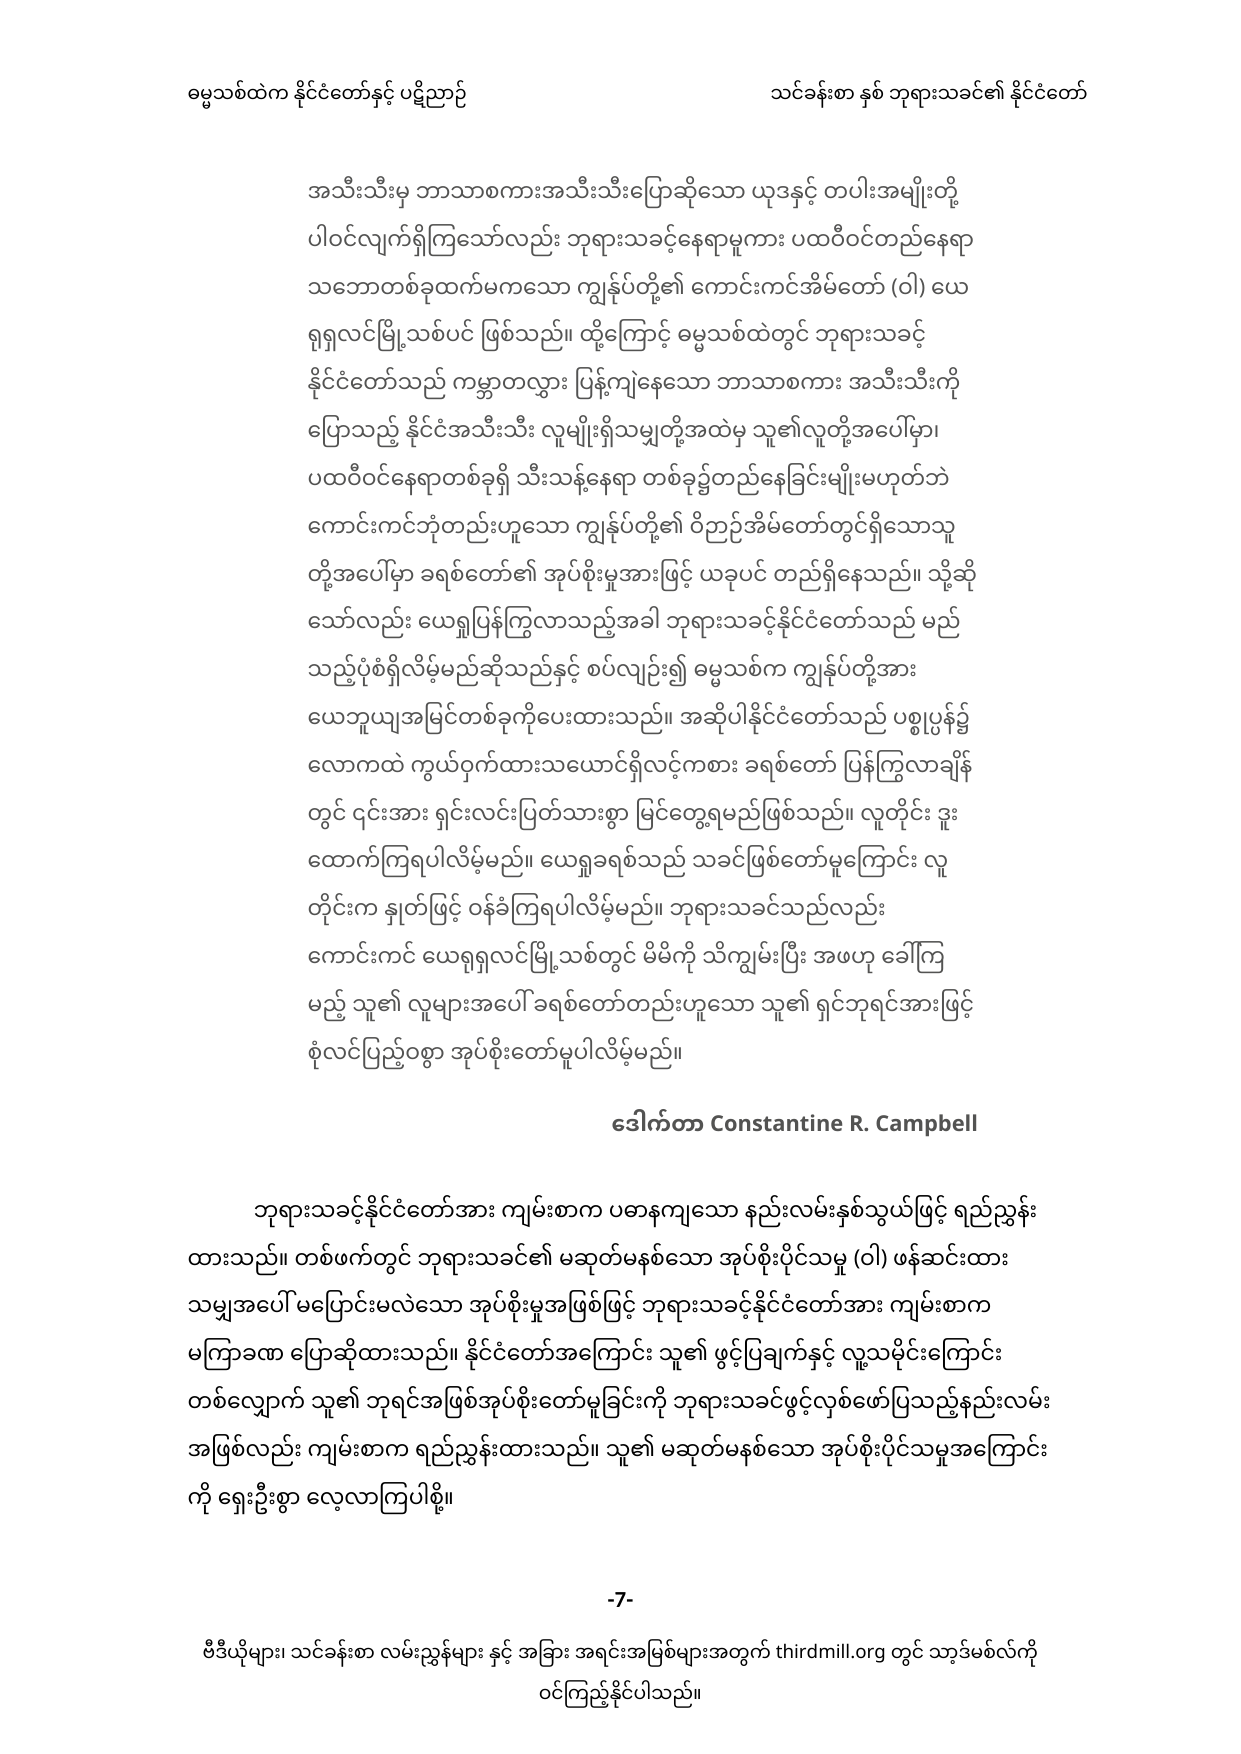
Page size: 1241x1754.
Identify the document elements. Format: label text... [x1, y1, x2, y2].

text ဘုရားသခင့်နိုင်ငံတော်အား ကျမ်းစာက ပဓာနကျသော နည်းလမ်းနှစ်သွယ်ဖြင့် ရည်ညွှန်းထားသည်။ တစ်ဖက်တွင် ဘုရားသခင်၏ မဆုတ်မနစ်သော အုပ်စိုးပိုင်သမှု (ဝါ) ဖန်ဆင်းထားသမျှအပေါ် မပြောင်းမလဲသော အုပ်စိုးမှုအဖြစ်ဖြင့် ဘုရားသခင့်နိုင်ငံတော်အား ကျမ်းစာက မကြာခဏ ပြောဆိုထားသည်။ နိုင်ငံတော်အကြောင်း သူ၏ ဖွင့်ပြချက်နှင့် လူ့သမိုင်းကြောင်း တစ်လျှောက် သူ၏ ဘုရင်အဖြစ်အုပ်စိုးတော်မူခြင်းကို ဘုရားသခင်ဖွင့်လှစ်ဖော်ပြသည့်နည်းလမ်းအဖြစ်လည်း ကျမ်းစာက ရည်ညွှန်းထားသည်။ သူ၏ မဆုတ်မနစ်သော အုပ်စိုးပိုင်သမှုအကြောင်းကို ရှေးဦးစွာ လေ့လာကြပါစို့။ [187, 1188, 1053, 1523]
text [307, 169, 978, 1078]
text ဒေါက်တာ Constantine R. Campbell [187, 1103, 978, 1151]
